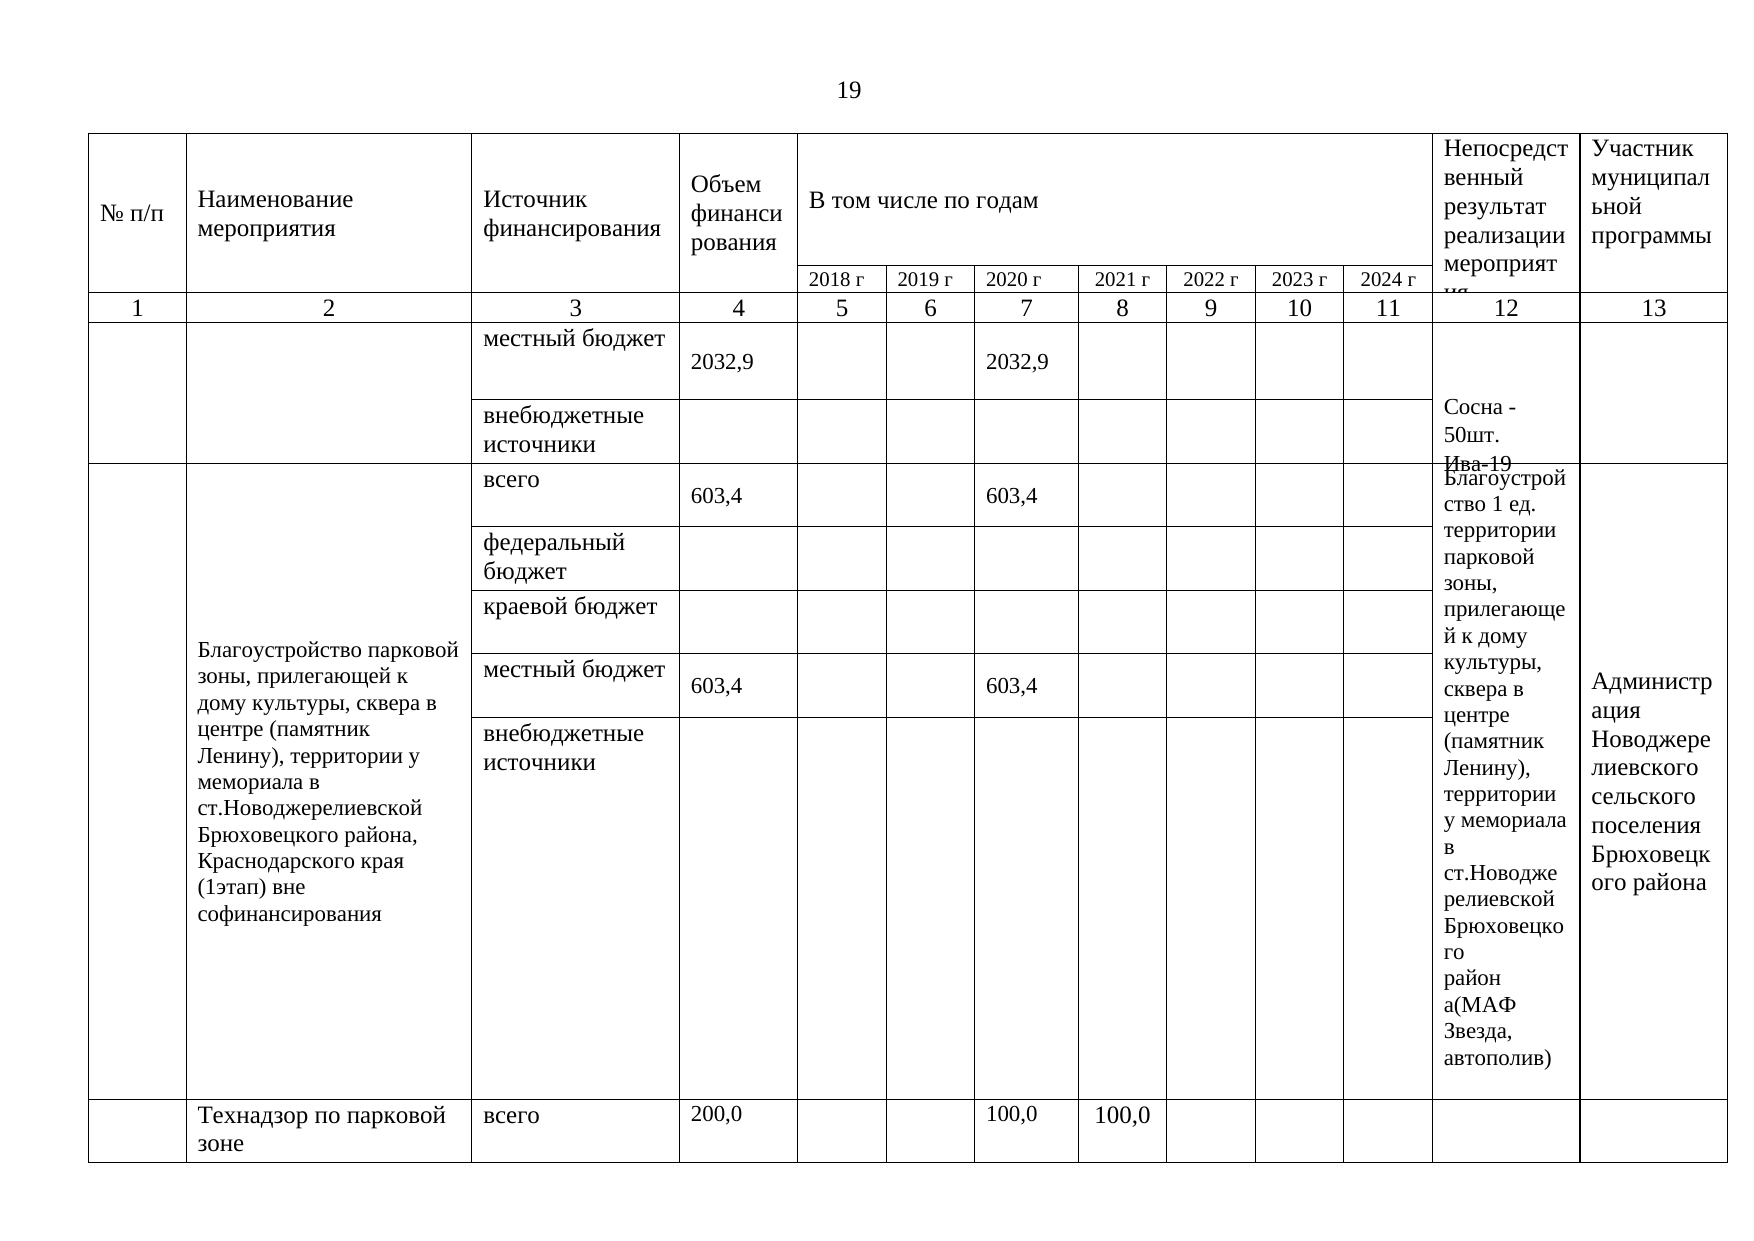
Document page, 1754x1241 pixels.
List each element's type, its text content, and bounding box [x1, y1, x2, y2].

table_cell 2 [187, 293, 471, 322]
table_cell [1079, 400, 1166, 463]
table_cell 2019 г [887, 266, 974, 292]
table_cell [1581, 1100, 1727, 1162]
table_cell [798, 654, 886, 717]
table_cell [89, 464, 186, 1099]
table_cell федеральный бюджет [472, 527, 679, 590]
table_cell [1344, 464, 1432, 526]
table_cell 10 [1256, 293, 1343, 322]
table_cell [798, 464, 886, 526]
table_cell [798, 591, 886, 653]
table_cell [887, 464, 974, 526]
table_cell [1344, 527, 1432, 590]
table_cell 12 [1433, 293, 1579, 322]
table_cell [887, 718, 974, 1099]
table_cell [1079, 464, 1166, 526]
table_cell [887, 400, 974, 463]
table_cell 5 [798, 293, 886, 322]
table_cell [1079, 654, 1166, 717]
table_cell 7 [975, 293, 1078, 322]
table_cell [1079, 591, 1166, 653]
table_cell [798, 323, 886, 399]
table_cell 3 [472, 293, 679, 322]
table_cell всего [472, 464, 679, 526]
table_header Источник финансирования [472, 134, 679, 292]
table_cell 8 [1079, 293, 1166, 322]
table_cell [1256, 591, 1343, 653]
table_cell внебюджетные источники [472, 718, 679, 1099]
table_cell [1344, 591, 1432, 653]
table_cell [975, 527, 1078, 590]
table_cell 100,0 [975, 1100, 1078, 1162]
table_cell Благоустройство парковой зоны, прилегающей к дому культуры, сквера в центре (памятник Ленину), территории у мемориала в ст.Новоджерелиевской Брюховецкого района, Краснодарского края (1этап) вне софинансирования [187, 464, 471, 1099]
table_cell Администрация Новоджерелиевского сельского поселения Брюховецкого района [1581, 464, 1727, 1099]
table_cell 2032,9 [975, 323, 1078, 399]
table_cell Благоустройство 1 ед. территории парковой зоны, прилегающей к дому культуры, сквера в центре (памятник Ленину), территории у мемориала в ст.Новоджерелиевской Брюховецкого района(МАФ Звезда, автополив) [1433, 464, 1579, 1099]
table_cell 2020 г [975, 266, 1078, 292]
table_cell 4 [680, 293, 797, 322]
table_cell [975, 400, 1078, 463]
table_cell [887, 323, 974, 399]
table_cell [1433, 1100, 1579, 1162]
table_cell [1167, 464, 1255, 526]
table_cell [1256, 654, 1343, 717]
table_cell [680, 718, 797, 1099]
table_cell [1079, 527, 1166, 590]
table_cell [975, 718, 1078, 1099]
table_cell 603,4 [975, 464, 1078, 526]
table_cell [1167, 527, 1255, 590]
table_cell Технадзор по парковой зоне [187, 1100, 471, 1162]
table_cell [1167, 718, 1255, 1099]
table_cell 603,4 [680, 654, 797, 717]
table_cell 2018 г [798, 266, 886, 292]
table_cell 603,4 [975, 654, 1078, 717]
table_cell 200,0 [680, 1100, 797, 1162]
table_cell [1256, 718, 1343, 1099]
table_cell [680, 527, 797, 590]
table_cell [1256, 527, 1343, 590]
table_cell [1344, 323, 1432, 399]
table_cell 11 [1344, 293, 1432, 322]
table_cell внебюджетные источники [472, 400, 679, 463]
table_cell 100,0 [1079, 1100, 1166, 1162]
table_cell [1167, 1100, 1255, 1162]
table_cell 2021 г [1079, 266, 1166, 292]
table_cell 2024 г [1344, 266, 1432, 292]
table_header Участник муниципальной программы [1581, 134, 1727, 292]
table_cell 603,4 [680, 464, 797, 526]
table_cell [1344, 718, 1432, 1099]
table_cell [1256, 323, 1343, 399]
table_cell [1079, 718, 1166, 1099]
table_cell [1344, 400, 1432, 463]
table_cell 2022 г [1167, 266, 1255, 292]
table_cell [1344, 654, 1432, 717]
table_cell [798, 400, 886, 463]
table_cell [1079, 323, 1166, 399]
table_cell всего [472, 1100, 679, 1162]
table_header Наименование мероприятия [187, 134, 471, 292]
table_cell 2023 г [1256, 266, 1343, 292]
table_cell [680, 591, 797, 653]
table_cell 6 [887, 293, 974, 322]
table_header Объем финансирования [680, 134, 797, 292]
table_header Непосредственный результат реализации мероприятия [1433, 134, 1579, 292]
table_cell [887, 527, 974, 590]
table_cell [1167, 323, 1255, 399]
table_cell [798, 718, 886, 1099]
table_header В том числе по годам [798, 134, 1432, 265]
table_cell [798, 527, 886, 590]
table_cell 13 [1581, 293, 1727, 322]
table_cell [975, 591, 1078, 653]
table_cell [1167, 654, 1255, 717]
table_cell [887, 654, 974, 717]
table_cell [1344, 1100, 1432, 1162]
table_cell [680, 400, 797, 463]
table_cell [798, 1100, 886, 1162]
table_cell [887, 591, 974, 653]
table_cell [89, 1100, 186, 1162]
table_cell [1256, 464, 1343, 526]
table_cell [1256, 400, 1343, 463]
table_cell [1256, 1100, 1343, 1162]
table_header № п/п [89, 134, 186, 292]
table_cell краевой бюджет [472, 591, 679, 653]
table_cell 1 [89, 293, 186, 322]
table_cell местный бюджет [472, 323, 679, 399]
table_cell 2032,9 [680, 323, 797, 399]
table_cell местный бюджет [472, 654, 679, 717]
table_cell [1167, 591, 1255, 653]
table_cell [887, 1100, 974, 1162]
table_cell [1167, 400, 1255, 463]
table_cell 9 [1167, 293, 1255, 322]
